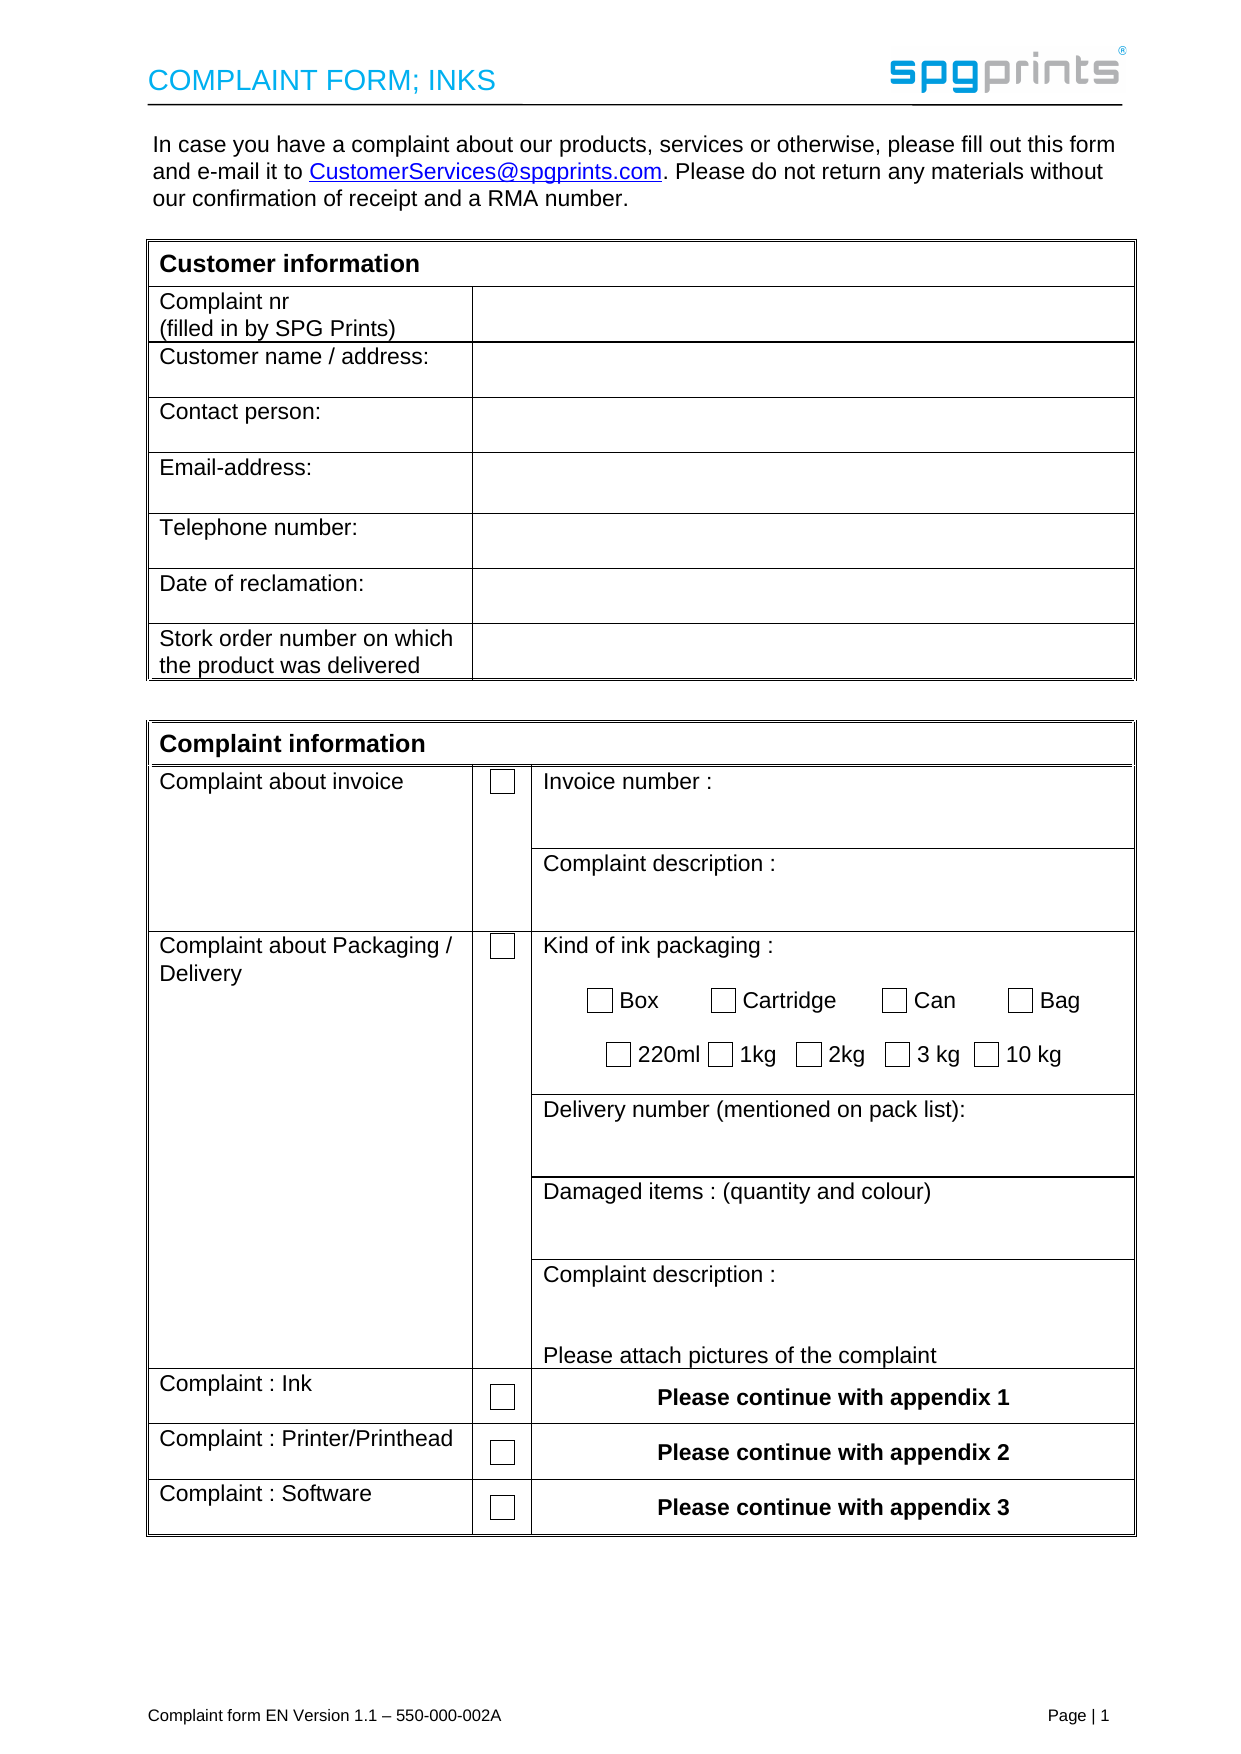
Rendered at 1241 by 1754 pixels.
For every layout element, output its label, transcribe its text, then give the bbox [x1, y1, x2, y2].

table_cell Date of reclamation: [149, 569, 472, 623]
table_cell Please continue with appendix 3 [532, 1480, 1134, 1534]
table_cell Damaged items : (quantity and colour) [532, 1178, 1134, 1259]
table_cell Complaint description : Please attach pictures of the complaint [532, 1260, 1134, 1368]
table_cell Please continue with appendix 1 [532, 1369, 1134, 1423]
table_cell [148, 678, 473, 720]
table_cell Complaint information [148, 720, 1135, 764]
table_cell [473, 624, 1134, 678]
table_cell Complaint : Ink [149, 1369, 472, 1423]
table_cell Please continue with appendix 2 [532, 1424, 1134, 1478]
table_cell [473, 343, 1134, 397]
table_cell [473, 1480, 531, 1534]
table_cell [473, 514, 1134, 568]
table_cell [473, 932, 531, 1368]
table_cell Customer name / address: [149, 343, 472, 397]
picture [890, 46, 1127, 93]
table_cell Invoice number : [532, 764, 1135, 848]
table_cell Complaint about invoice [148, 764, 472, 931]
table_cell [473, 569, 1134, 623]
text In case you have a complaint about our products, services or otherwise, please fill out this form and e-mail it to CustomerServices@spgprints.com. Please do not return any materials without our confirmation of receipt and a RMA number. [152, 130, 1122, 211]
table_cell [473, 398, 1134, 452]
table_header Customer information [149, 242, 1134, 286]
table_cell [473, 287, 1134, 341]
table_cell [473, 678, 1135, 720]
table_cell Complaint nr (filled in by SPG Prints) [149, 287, 472, 341]
table_cell Delivery number (mentioned on pack list): [532, 1095, 1134, 1176]
table_cell Kind of ink packaging : Box Cartridge Can Bag 220ml 1kg 2kg 3 kg 10 kg [532, 932, 1134, 1094]
table_cell Contact person: [149, 398, 472, 452]
table_cell Email-address: [149, 453, 472, 512]
table_cell [473, 1424, 531, 1478]
table_cell Complaint : Printer/Printhead [149, 1424, 472, 1478]
table_cell [473, 1369, 531, 1423]
picture [890, 74, 910, 78]
table_cell Stork order number on which the product was delivered [149, 624, 472, 678]
picture [927, 66, 941, 78]
table_cell Telephone number: [149, 514, 472, 568]
table_cell Complaint : Software [149, 1480, 472, 1534]
picture [958, 66, 972, 78]
table_cell [473, 453, 1134, 512]
table_cell [473, 767, 531, 931]
table_cell Complaint about Packaging / Delivery [149, 932, 472, 1368]
table_cell Complaint description : [532, 849, 1134, 931]
